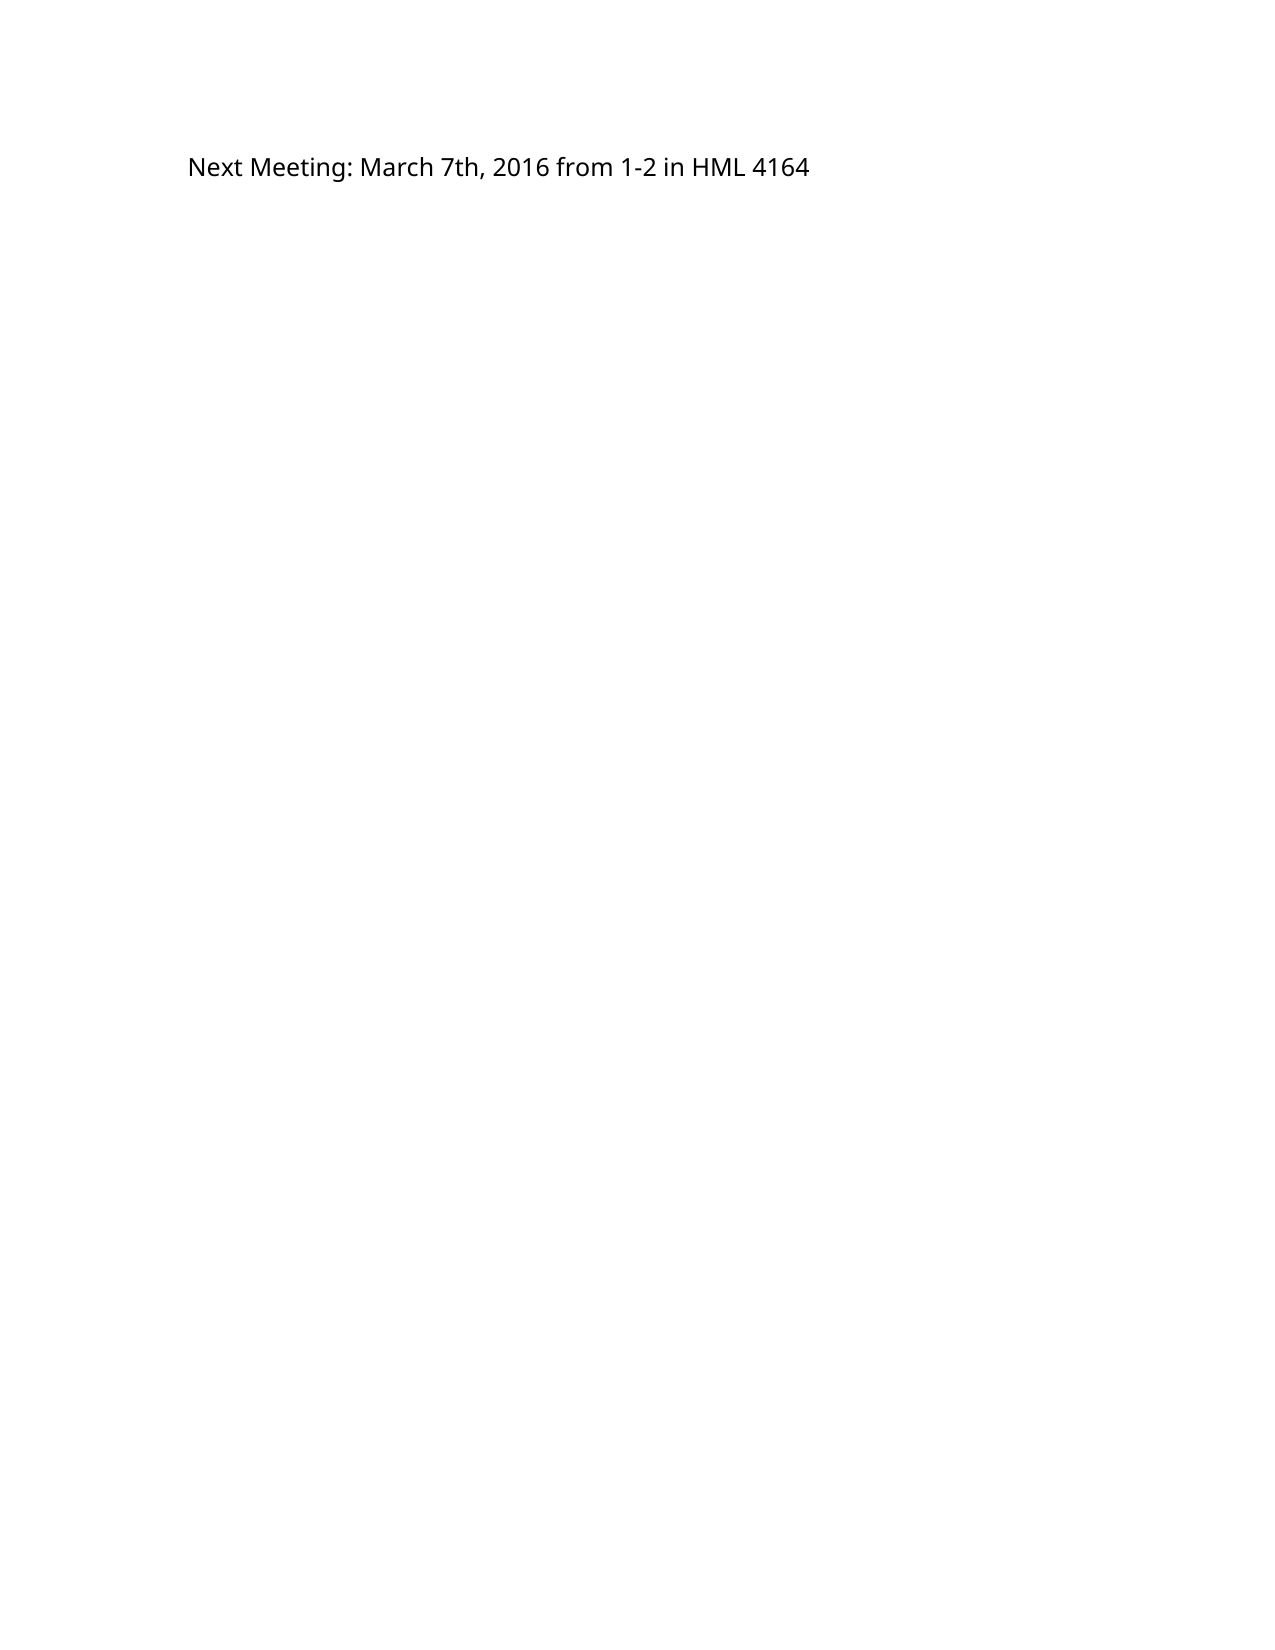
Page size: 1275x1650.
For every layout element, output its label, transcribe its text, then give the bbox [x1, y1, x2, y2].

text Next Meeting: March 7th, 2016 from 1-2 in HML 4164 [187, 150, 1087, 184]
